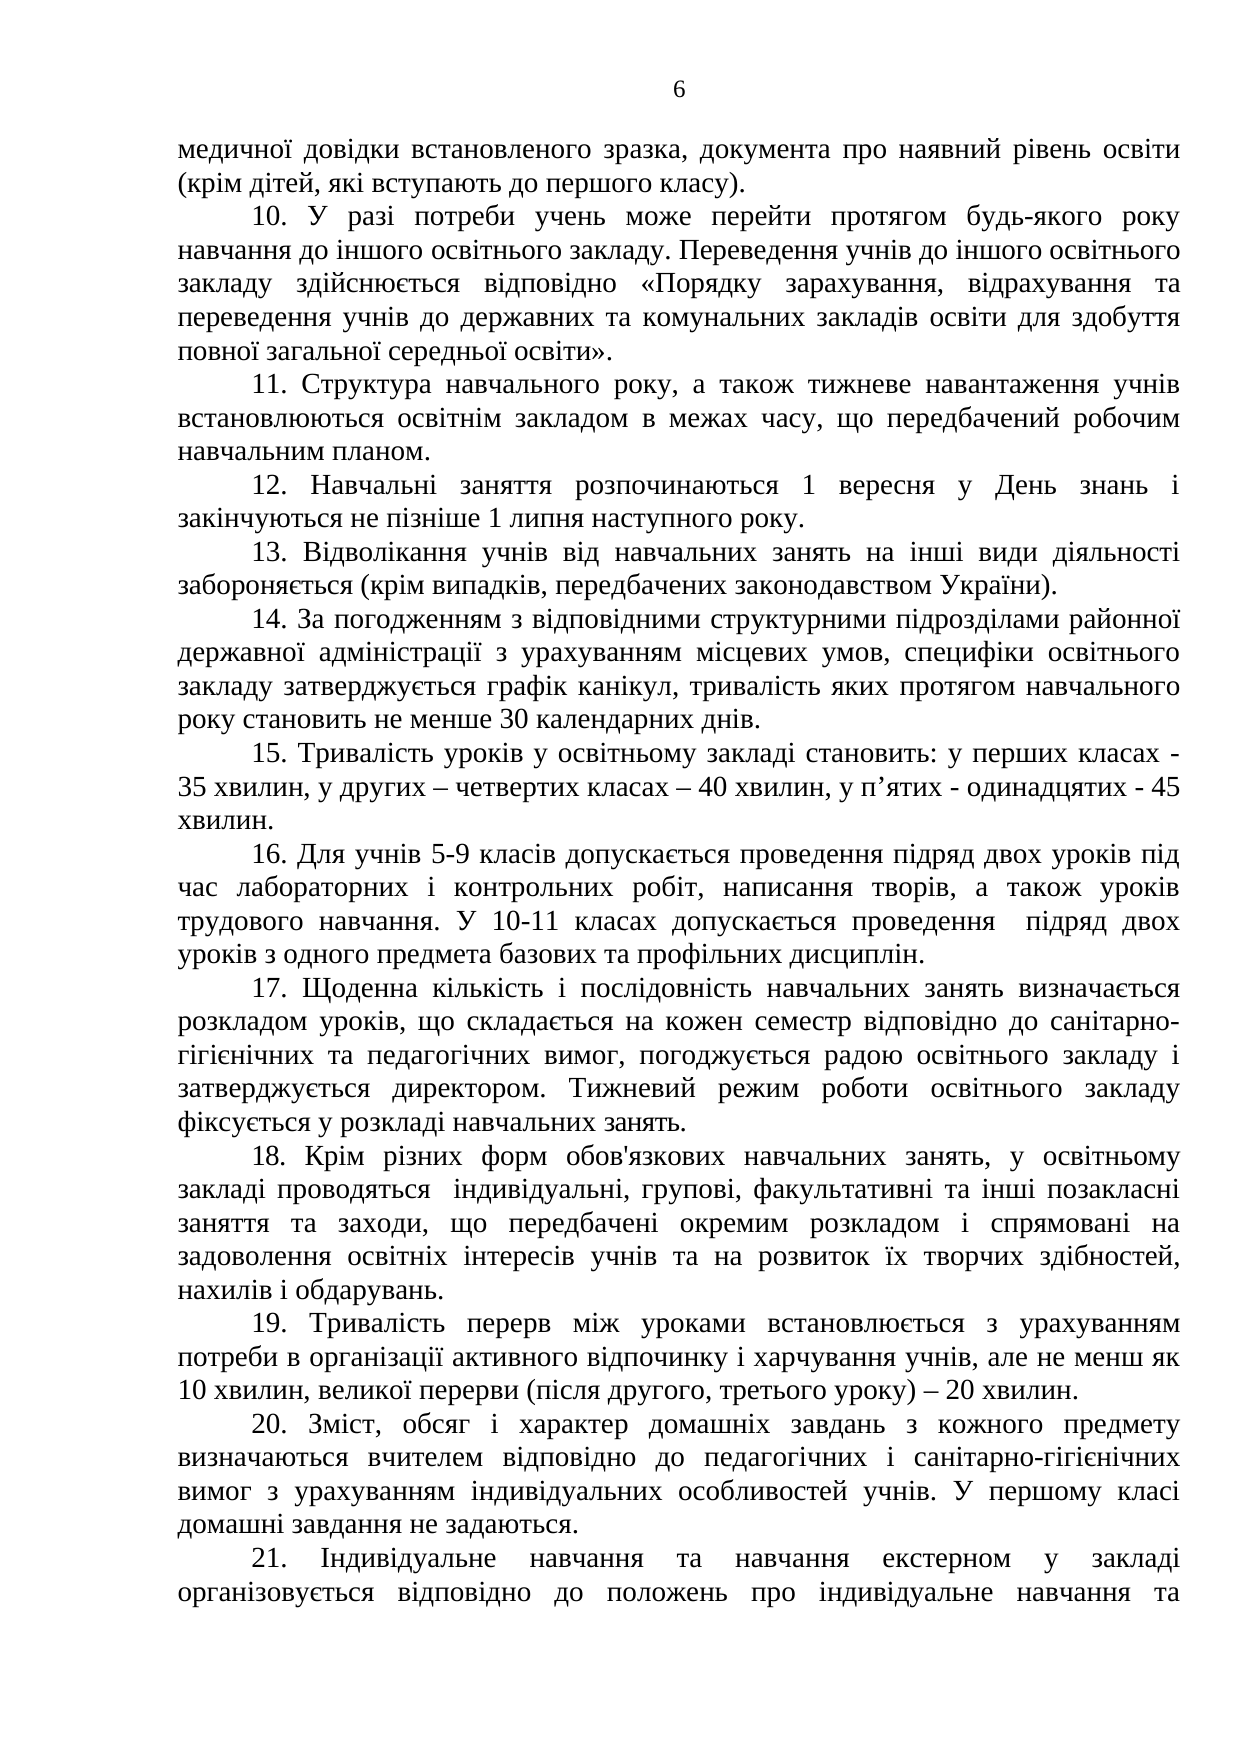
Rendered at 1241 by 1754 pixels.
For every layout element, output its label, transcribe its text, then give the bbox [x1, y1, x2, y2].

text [177, 1540, 1181, 1607]
text 14. За погодженням з відповідними структурними підрозділами районної державної адміністрації з урахуванням місцевих умов, специфіки освітнього закладу затверджується графік канікул, тривалість яких протягом навчального року становить не менше 30 календарних днів. [177, 601, 1181, 735]
text 13. Відволікання учнів від навчальних занять на інші види діяльності забороняється (крім випадків, передбачених законодавством України). [177, 534, 1181, 601]
text 18. Крім різних форм обов'язкових навчальних занять, у освітньому закладі проводяться індивідуальні, групові, факультативні та інші позакласні заняття та заходи, що передбачені окремим розкладом і спрямовані на задоволення освітніх інтересів учнів та на розвиток їх творчих здібностей, нахилів і обдарувань. [177, 1138, 1181, 1305]
text 20. Зміст, обсяг і характер домашніх завдань з кожного предмету визначаються вчителем відповідно до педагогічних і санітарно-гігієнічних вимог з урахуванням індивідуальних особливостей учнів. У першому класі домашні завдання не задаються. [177, 1406, 1181, 1540]
text 12. Навчальні заняття розпочинаються 1 вересня у День знань і закінчуються не пізніше 1 липня наступного року. [177, 467, 1181, 534]
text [177, 131, 1181, 198]
text 15. Тривалість уроків у освітньому закладі становить: у перших класах - 35 хвилин, у других – четвертих класах – 40 хвилин, у п’ятих - одинадцятих - 45 хвилин. [177, 735, 1181, 836]
text 11. Структура навчального року, а також тижневе навантаження учнів встановлюються освітнім закладом в межах часу, що передбачений робочим навчальним планом. [177, 366, 1181, 467]
text 17. Щоденна кількість і послідовність навчальних занять визначається розкладом уроків, що складається на кожен семестр відповідно до санітарно-гігієнічних та педагогічних вимог, погоджується радою освітнього закладу і затверджується директором. Тижневий режим роботи освітнього закладу фіксується у розкладі навчальних занять. [177, 970, 1181, 1138]
text 10. У разі потреби учень може перейти протягом будь-якого року навчання до іншого освітнього закладу. Переведення учнів до іншого освітнього закладу здійснюється відповідно «Порядку зарахування, відрахування та переведення учнів до державних та комунальних закладів освіти для здобуття повної загальної середньої освіти». [177, 198, 1181, 366]
text 19. Тривалість перерв між уроками встановлюється з урахуванням потреби в організації активного відпочинку і харчування учнів, але не менш як 10 хвилин, великої перерви (після другого, третього уроку) – 20 хвилин. [177, 1305, 1181, 1406]
text 16. Для учнів 5-9 класів допускається проведення підряд двох уроків під час лабораторних і контрольних робіт, написання творів, а також уроків трудового навчання. У 10-11 класах допускається проведення підряд двох уроків з одного предмета базових та профільних дисциплін. [177, 836, 1181, 970]
